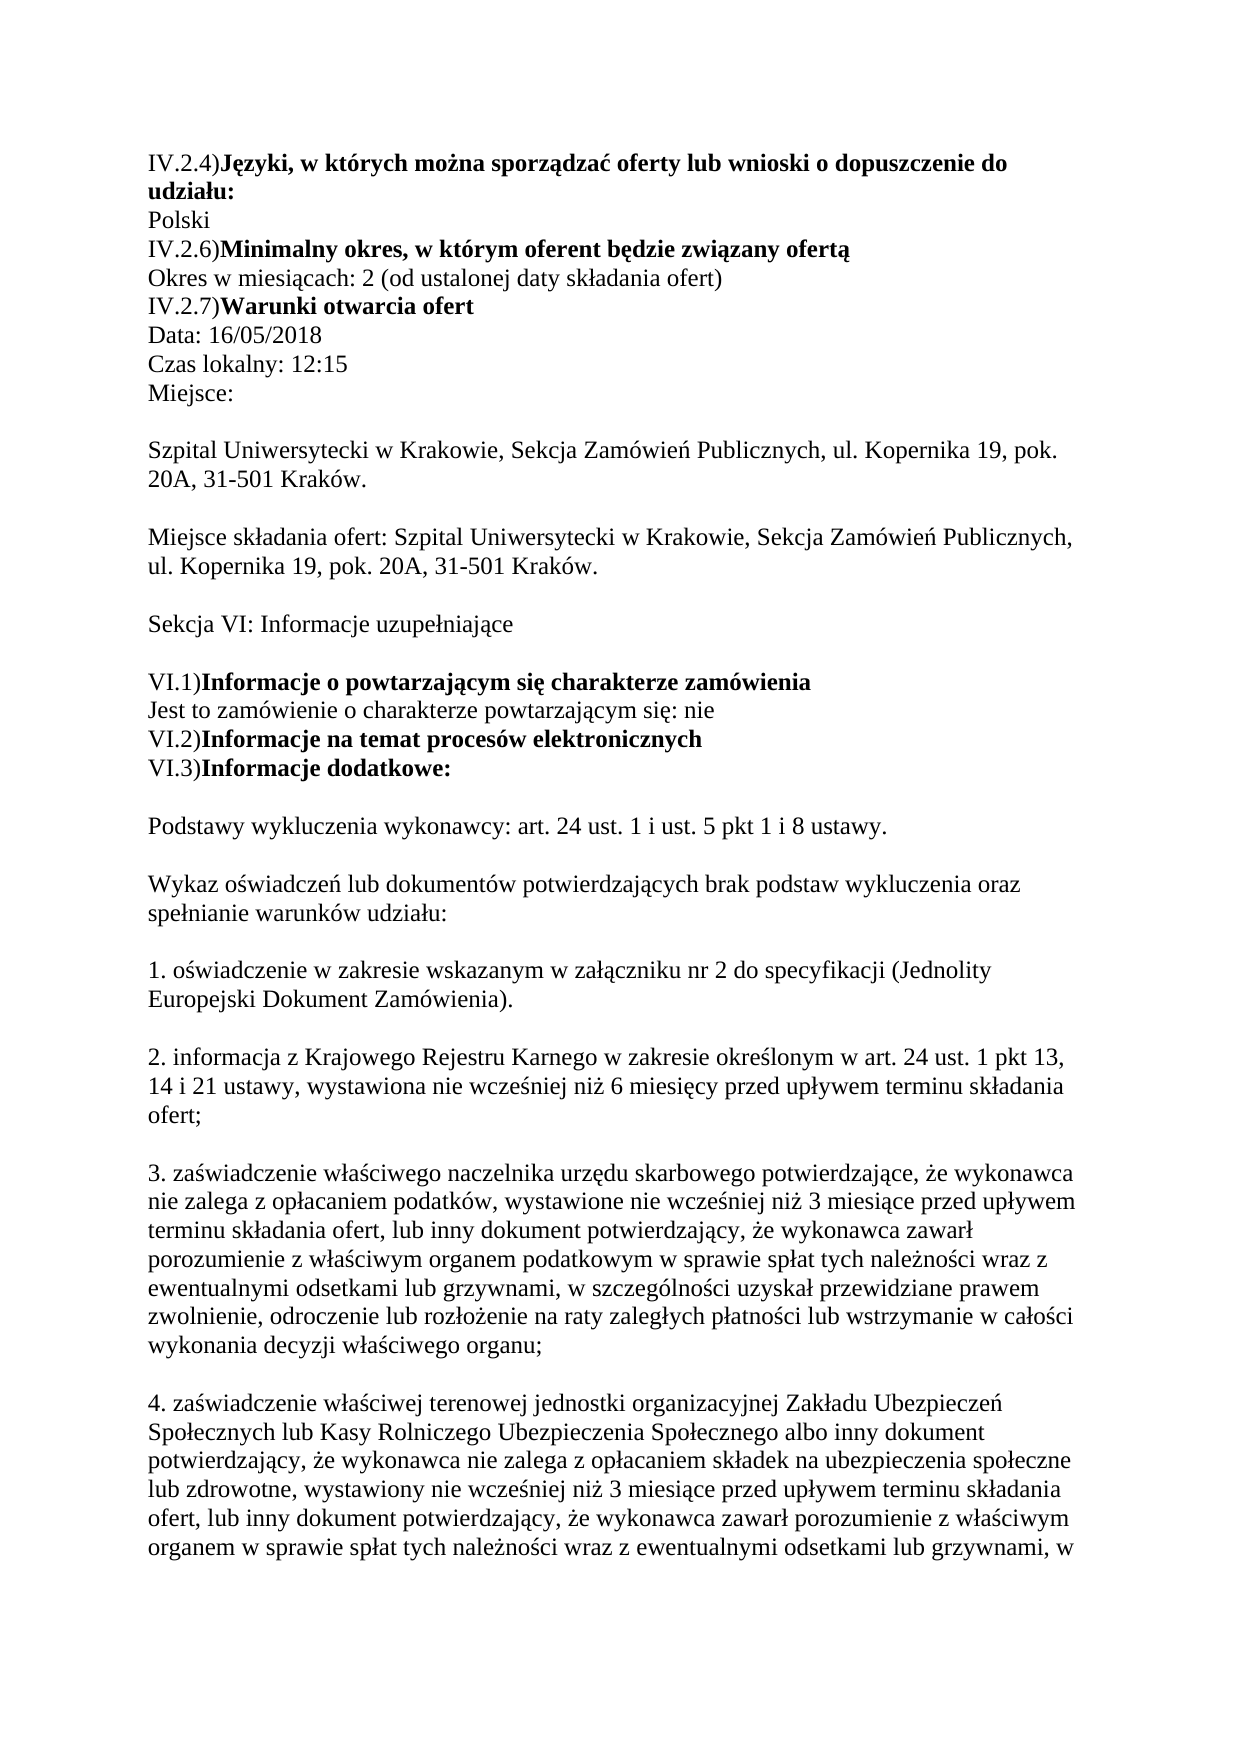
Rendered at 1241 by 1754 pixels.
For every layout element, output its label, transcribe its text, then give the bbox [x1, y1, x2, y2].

text Czas lokalny: 12:15 [148, 349, 1093, 378]
text Polski [148, 205, 1093, 234]
text Jest to zamówienie o charakterze powtarzającym się: nie [148, 696, 1093, 724]
text VI.2)Informacje na temat procesów elektronicznych [148, 724, 1093, 753]
text Wykaz oświadczeń lub dokumentów potwierdzających brak podstaw wykluczenia oraz spełnianie warunków udziału: [148, 869, 1093, 926]
text 2. informacja z Krajowego Rejestru Karnego w zakresie określonym w art. 24 ust. 1 pkt 13, 14 i 21 ustawy, wystawiona nie wcześniej niż 6 miesięcy przed upływem terminu składania ofert; [148, 1042, 1093, 1128]
text Sekcja VI: Informacje uzupełniające [148, 609, 1093, 638]
text Okres w miesiącach: 2 (od ustalonej daty składania ofert) [148, 263, 1093, 291]
text Miejsce: [148, 378, 1093, 406]
text VI.3)Informacje dodatkowe: [148, 753, 1093, 782]
text Szpital Uniwersytecki w Krakowie, Sekcja Zamówień Publicznych, ul. Kopernika 19, pok. 20A, 31-501 Kraków. [148, 436, 1093, 493]
text Podstawy wykluczenia wykonawcy: art. 24 ust. 1 i ust. 5 pkt 1 i 8 ustawy. [148, 811, 1093, 840]
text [148, 1388, 1093, 1561]
text 1. oświadczenie w zakresie wskazanym w załączniku nr 2 do specyfikacji (Jednolity Europejski Dokument Zamówienia). [148, 956, 1093, 1013]
text IV.2.7)Warunki otwarcia ofert [148, 291, 1093, 320]
text Miejsce składania ofert: Szpital Uniwersytecki w Krakowie, Sekcja Zamówień Publicznych, ul. Kopernika 19, pok. 20A, 31-501 Kraków. [148, 522, 1093, 580]
text 3. zaświadczenie właściwego naczelnika urzędu skarbowego potwierdzające, że wykonawca nie zalega z opłacaniem podatków, wystawione nie wcześniej niż 3 miesiące przed upływem terminu składania ofert, lub inny dokument potwierdzający, że wykonawca zawarł porozumienie z właściwym organem podatkowym w sprawie spłat tych należności wraz z ewentualnymi odsetkami lub grzywnami, w szczególności uzyskał przewidziane prawem zwolnienie, odroczenie lub rozłożenie na raty zaległych płatności lub wstrzymanie w całości wykonania decyzji właściwego organu; [148, 1158, 1093, 1359]
text IV.2.6)Minimalny okres, w którym oferent będzie związany ofertą [148, 234, 1093, 263]
text VI.1)Informacje o powtarzającym się charakterze zamówienia [148, 667, 1093, 696]
text IV.2.4)Języki, w których można sporządzać oferty lub wnioski o dopuszczenie do udziału: [148, 148, 1093, 205]
text Data: 16/05/2018 [148, 320, 1093, 349]
